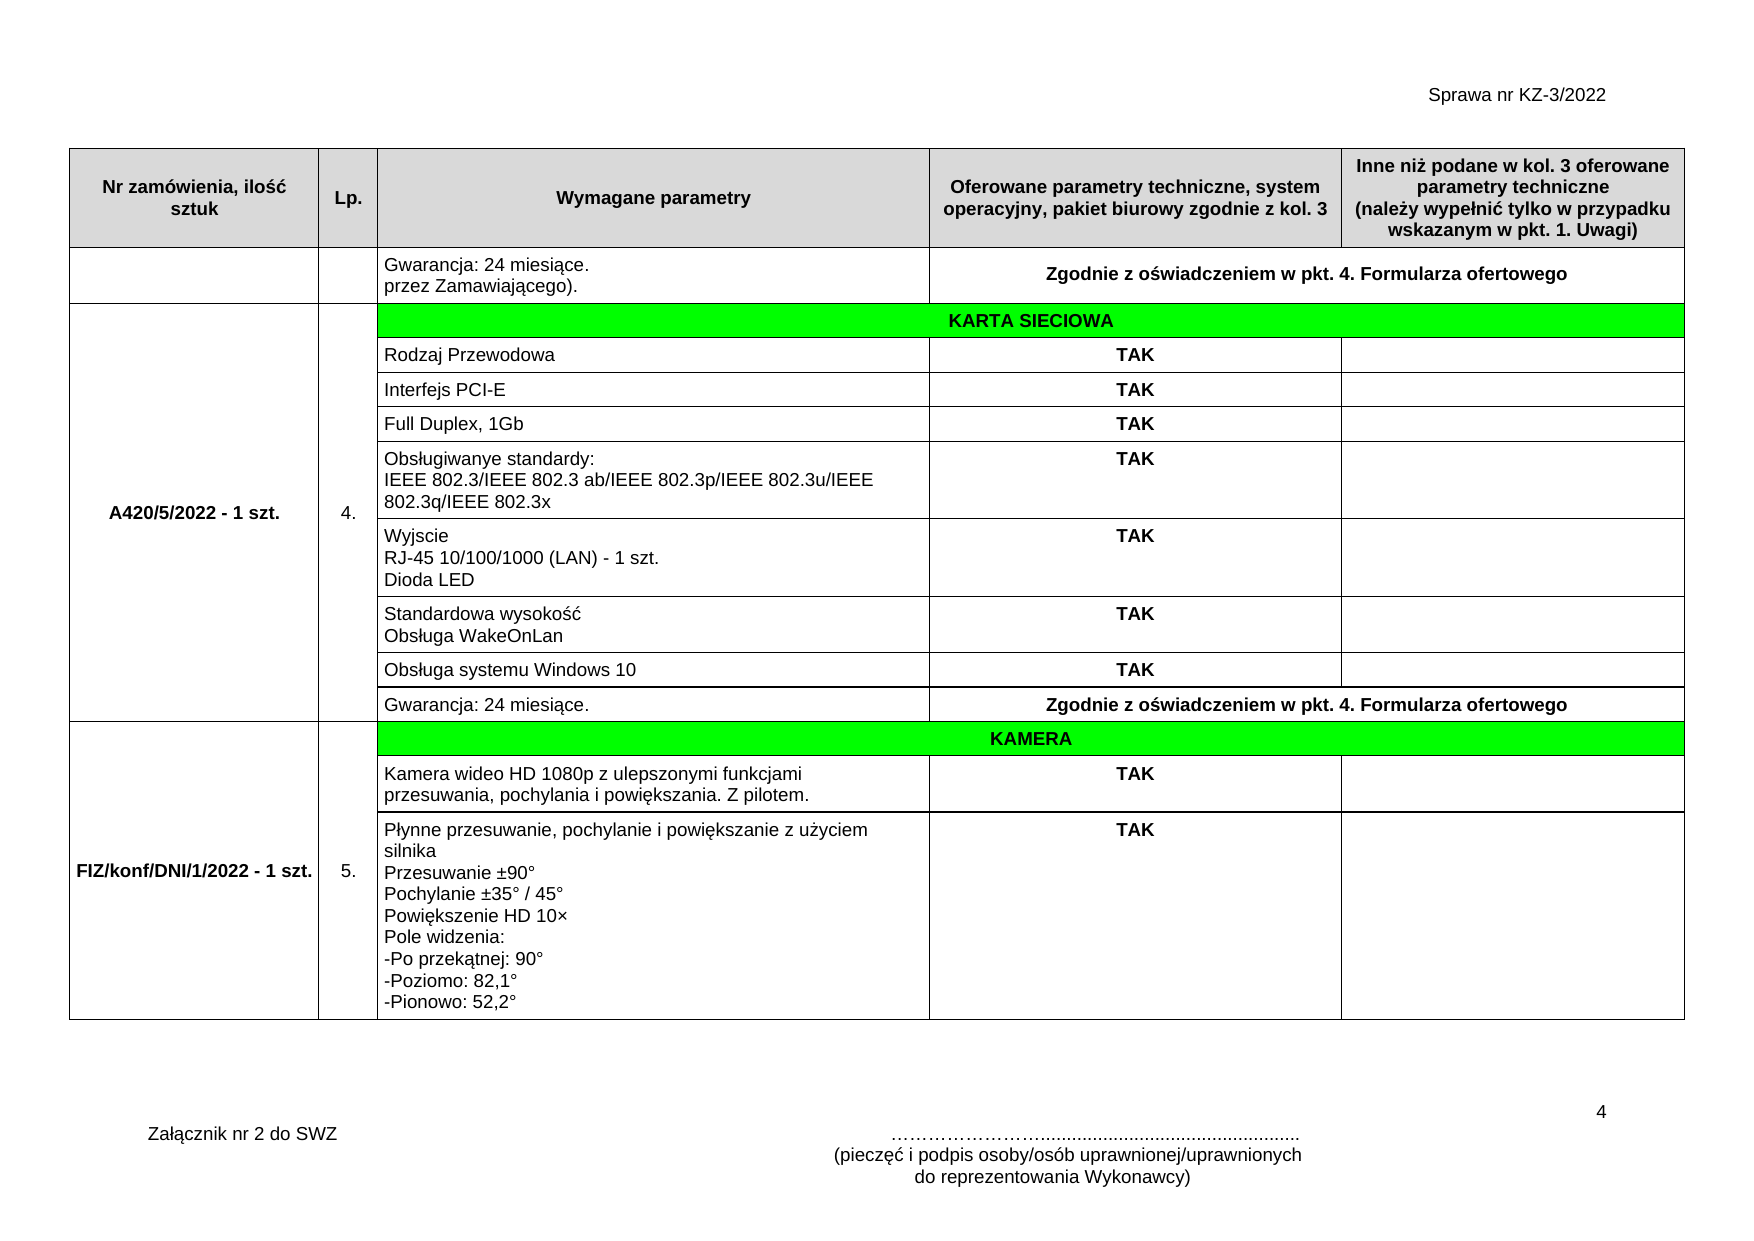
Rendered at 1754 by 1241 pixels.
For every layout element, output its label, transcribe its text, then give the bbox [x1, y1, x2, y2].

table_cell TAK [930, 597, 1341, 652]
table_cell [1342, 653, 1684, 686]
table_cell KAMERA [378, 722, 1684, 755]
table_cell TAK [930, 653, 1341, 686]
table_cell [1342, 407, 1684, 441]
table_cell TAK [930, 338, 1341, 372]
table_cell Zgodnie z oświadczeniem w pkt. 4. Formularza ofertowego [930, 248, 1684, 303]
table_cell KARTA SIECIOWA [378, 304, 1684, 337]
table_cell [1342, 373, 1684, 406]
table_header Oferowane parametry techniczne, system operacyjny, pakiet biurowy zgodnie z kol. 3 [930, 149, 1341, 247]
table_cell Rodzaj Przewodowa [378, 338, 929, 372]
table_cell TAK [930, 813, 1341, 1018]
table_cell Gwarancja: 24 miesiące. [378, 688, 929, 721]
table_cell Zgodnie z oświadczeniem w pkt. 4. Formularza ofertowego [930, 688, 1684, 721]
table_cell A420/5/2022 - 1 szt. [70, 304, 318, 721]
table_cell Płynne przesuwanie, pochylanie i powiększanie z użyciem silnika Przesuwanie ±90° Pochylanie ±35° / 45° Powiększenie HD 10× Pole widzenia: -Po przekątnej: 90° -Poziomo: 82,1° -Pionowo: 52,2° [378, 813, 929, 1018]
table_cell TAK [930, 373, 1341, 406]
table_cell [1342, 813, 1684, 1018]
table_cell FIZ/konf/DNI/1/2022 - 1 szt. [70, 722, 318, 1018]
table_cell Full Duplex, 1Gb [378, 407, 929, 441]
table_cell Obsługiwanye standardy: IEEE 802.3/IEEE 802.3 ab/IEEE 802.3p/IEEE 802.3u/IEEE 802.3q/IEEE 802.3x [378, 442, 929, 518]
table_cell 5. [319, 722, 377, 1018]
table_cell [1342, 442, 1684, 518]
table_cell [1342, 519, 1684, 596]
table_cell TAK [930, 442, 1341, 518]
table_header Wymagane parametry [378, 149, 929, 247]
table_cell Kamera wideo HD 1080p z ulepszonymi funkcjami przesuwania, pochylania i powiększania. Z pilotem. [378, 756, 929, 811]
table_cell Gwarancja: 24 miesiące. przez Zamawiającego). [378, 248, 929, 303]
table_cell [1342, 597, 1684, 652]
table_cell [1342, 338, 1684, 372]
table_cell 4. [319, 304, 377, 721]
table_cell Obsługa systemu Windows 10 [378, 653, 929, 686]
table_cell TAK [930, 756, 1341, 811]
table_header Inne niż podane w kol. 3 oferowane parametry techniczne (należy wypełnić tylko w przypadku wskazanym w pkt. 1. Uwagi) [1342, 149, 1684, 247]
table_cell TAK [930, 407, 1341, 441]
table_cell Standardowa wysokość Obsługa WakeOnLan [378, 597, 929, 652]
table_cell TAK [930, 519, 1341, 596]
table_cell Interfejs PCI-E [378, 373, 929, 406]
table_cell [1342, 756, 1684, 811]
table_header Nr zamówienia, ilość sztuk [70, 149, 318, 247]
table_header Lp. [319, 149, 377, 247]
table_cell Wyjscie RJ-45 10/100/1000 (LAN) - 1 szt. Dioda LED [378, 519, 929, 596]
